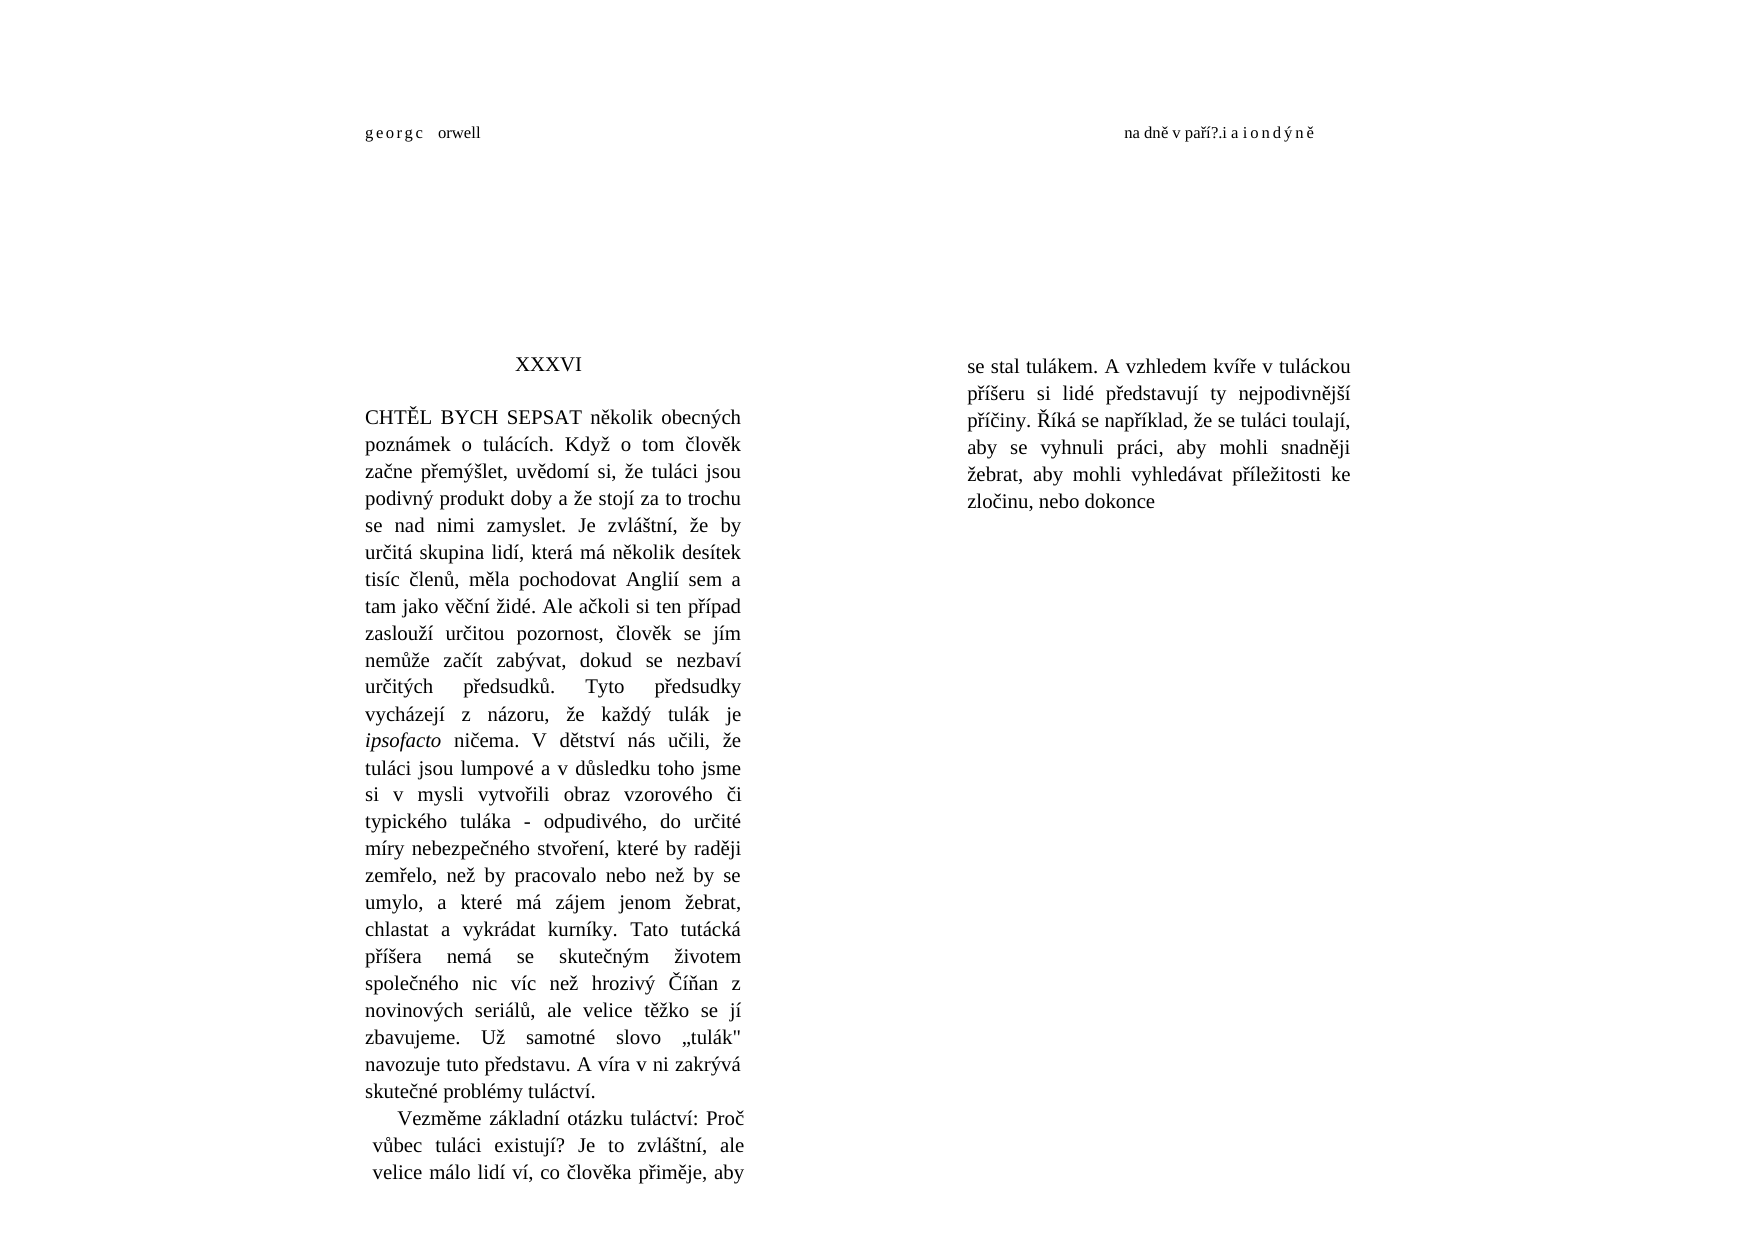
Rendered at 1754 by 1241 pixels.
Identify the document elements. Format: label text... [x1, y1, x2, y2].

text CHTĚL BYCH SEPSAT několik obecných poznámek o tulácích. Když o tom člověk začne přemýšlet, uvědomí si, že tuláci jsou podivný produkt doby a že stojí za to trochu se nad nimi zamyslet. Je zvláštní, že by určitá skupina lidí, která má několik desítek tisíc členů, měla pochodovat Anglií sem a tam jako věční židé. Ale ačkoli si ten případ zaslouží určitou pozornost, člověk se jím nemůže začít zabývat, dokud se nezbaví určitých předsudků. Tyto předsudky vycházejí z názoru, že každý tulák je ipsofacto ničema. V dětství nás učili, že tuláci jsou lumpové a v důsledku toho jsme si v mysli vytvořili obraz vzorového či typického tuláka - odpudivého, do určité míry nebezpečného stvoření, které by raději zemřelo, než by pracovalo nebo než by se umylo, a které má zájem jenom žebrat, chlastat a vykrádat kurníky. Tato tutácká příšera nemá se skutečným životem společného nic víc než hrozivý Číňan z novinových seriálů, ale velice těžko se jí zbavujeme. Už samotné slovo „tulák" navozuje tuto představu. A víra v ni zakrývá skutečné problémy tuláctví. [365, 403, 741, 1104]
text Vezměme základní otázku tuláctví: Proč vůbec tuláci existují? Je to zvláštní, ale velice málo lidí ví, co člověka přiměje, aby se stal tulákem. A vzhledem kvíře v tuláckou příšeru si lidé představují ty nejpodivnější příčiny. Říká se například, že se tuláci toulají, aby se vyhnuli práci, aby mohli snadněji žebrat, aby mohli vyhledávat příležitosti ke zločinu, nebo dokonce [372, 1104, 744, 1185]
text na dně v paří?.i a iondýně [1124, 123, 1351, 142]
text XXXVI [365, 352, 731, 376]
text Vezměme základní otázku tuláctví: Proč vůbec tuláci existují? Je to zvláštní, ale velice málo lidí ví, co člověka přiměje, aby se stal tulákem. A vzhledem kvíře v tuláckou příšeru si lidé představují ty nejpodivnější příčiny. Říká se například, že se tuláci toulají, aby se vyhnuli práci, aby mohli snadněji žebrat, aby mohli vyhledávat příležitosti ke zločinu, nebo dokonce [967, 352, 1351, 513]
text georgc orwell [365, 123, 497, 142]
